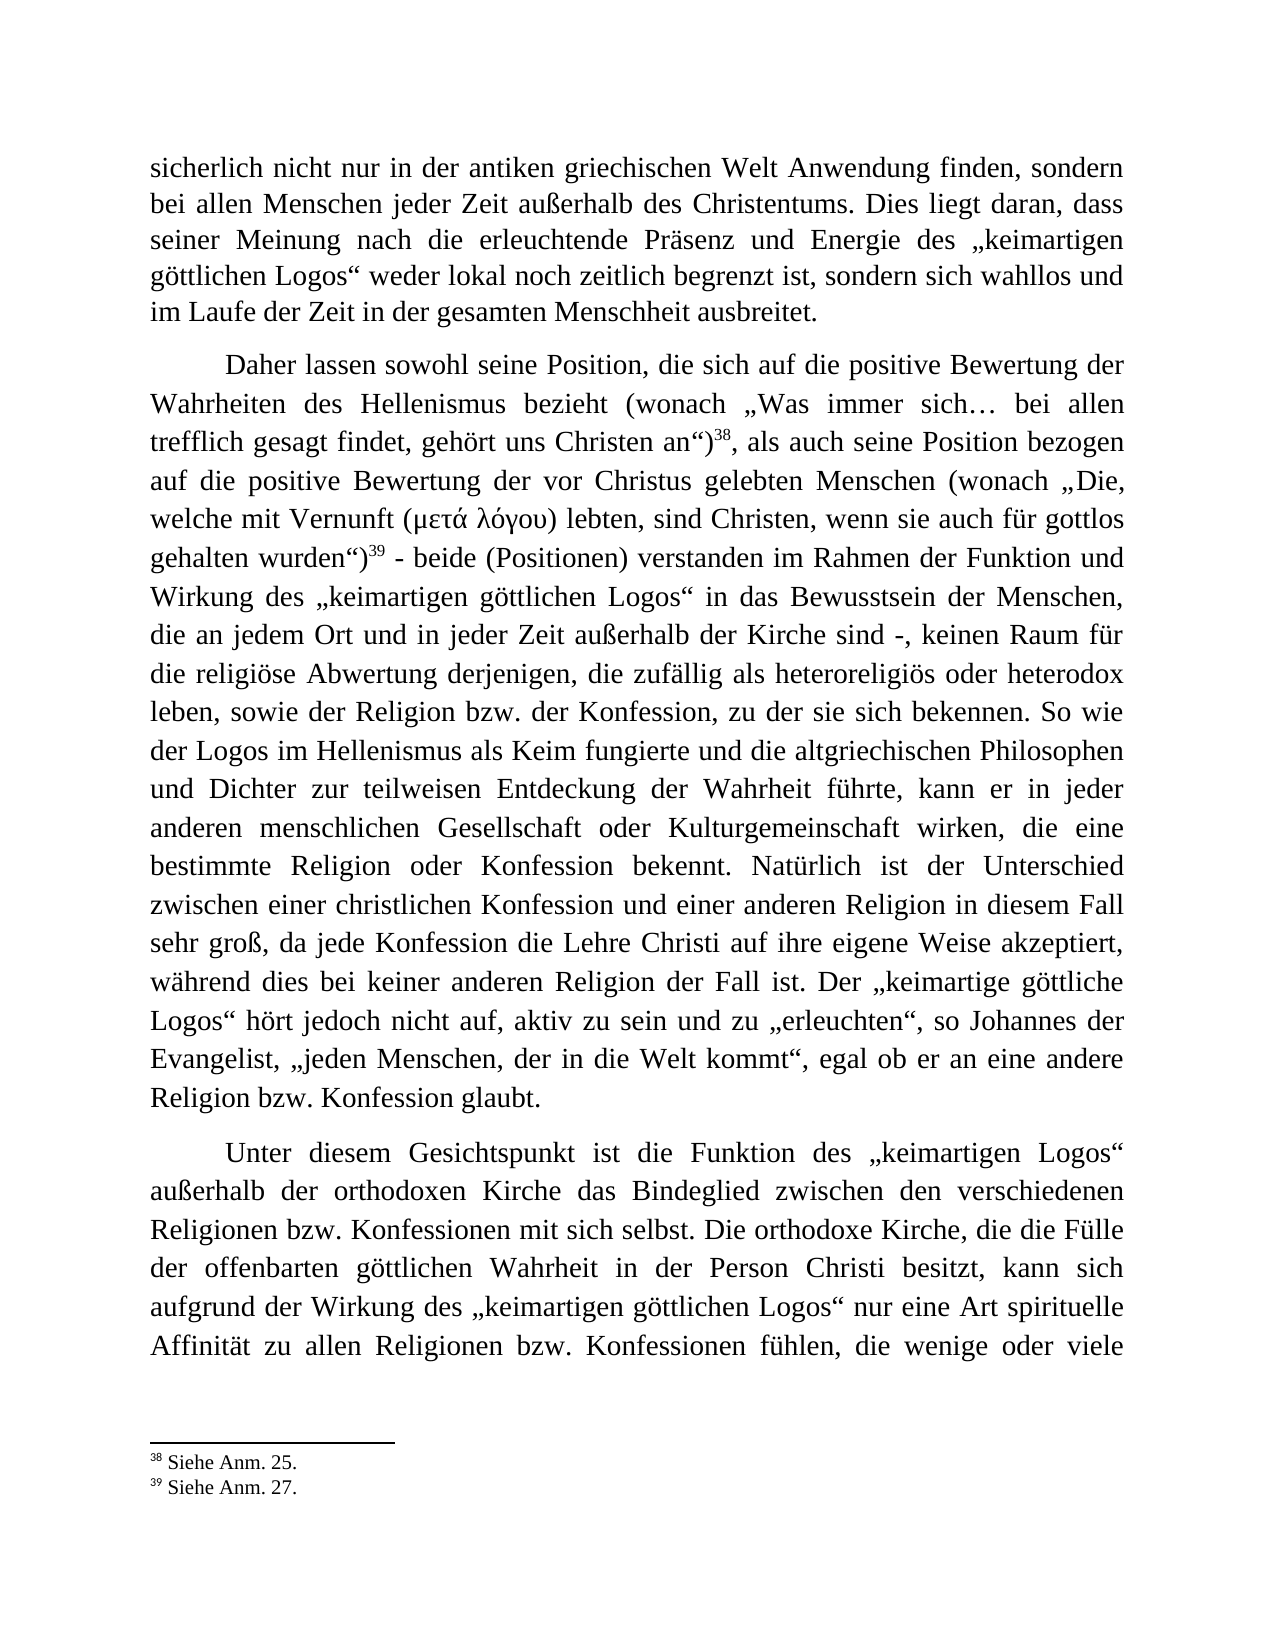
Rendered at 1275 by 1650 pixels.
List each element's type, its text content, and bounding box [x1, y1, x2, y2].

text Daher lassen sowohl seine Position, die sich auf die positive Bewertung der Wahrheiten des Hellenismus bezieht (wonach „Was immer sich… bei allen trefflich gesagt findet, gehört uns Christen an“), als auch seine Position bezogen auf die positive Bewertung der vor Christus gelebten Menschen (wonach „Die, welche mit Vernunft (μετά λόγου) lebten, sind Christen, wenn sie auch für gottlos gehalten wurden“) - beide (Positionen) verstanden im Rahmen der Funktion und Wirkung des „keimartigen göttlichen Logos“ in das Bewusstsein der Menschen, die an jedem Ort und in jeder Zeit außerhalb der Kirche sind -, keinen Raum für die religiöse Abwertung derjenigen, die zufällig als heteroreligiös oder heterodox leben, sowie der Religion bzw. der Konfession, zu der sie sich bekennen. So wie der Logos im Hellenismus als Keim fungierte und die altgriechischen Philosophen und Dichter zur teilweisen Entdeckung der Wahrheit führte, kann er in jeder anderen menschlichen Gesellschaft oder Kulturgemeinschaft wirken, die eine bestimmte Religion oder Konfession bekennt. Natürlich ist der Unterschied zwischen einer christlichen Konfession und einer anderen Religion in diesem Fall sehr groß, da jede Konfession die Lehre Christi auf ihre eigene Weise akzeptiert, während dies bei keiner anderen Religion der Fall ist. Der „keimartige göttliche Logos“ hört jedoch nicht auf, aktiv zu sein und zu „erleuchten“, so Johannes der Evangelist, „jeden Menschen, der in die Welt kommt“, egal ob er an eine andere Religion bzw. Konfession glaubt. [150, 347, 1125, 1113]
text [150, 1135, 1125, 1361]
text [150, 150, 1125, 328]
